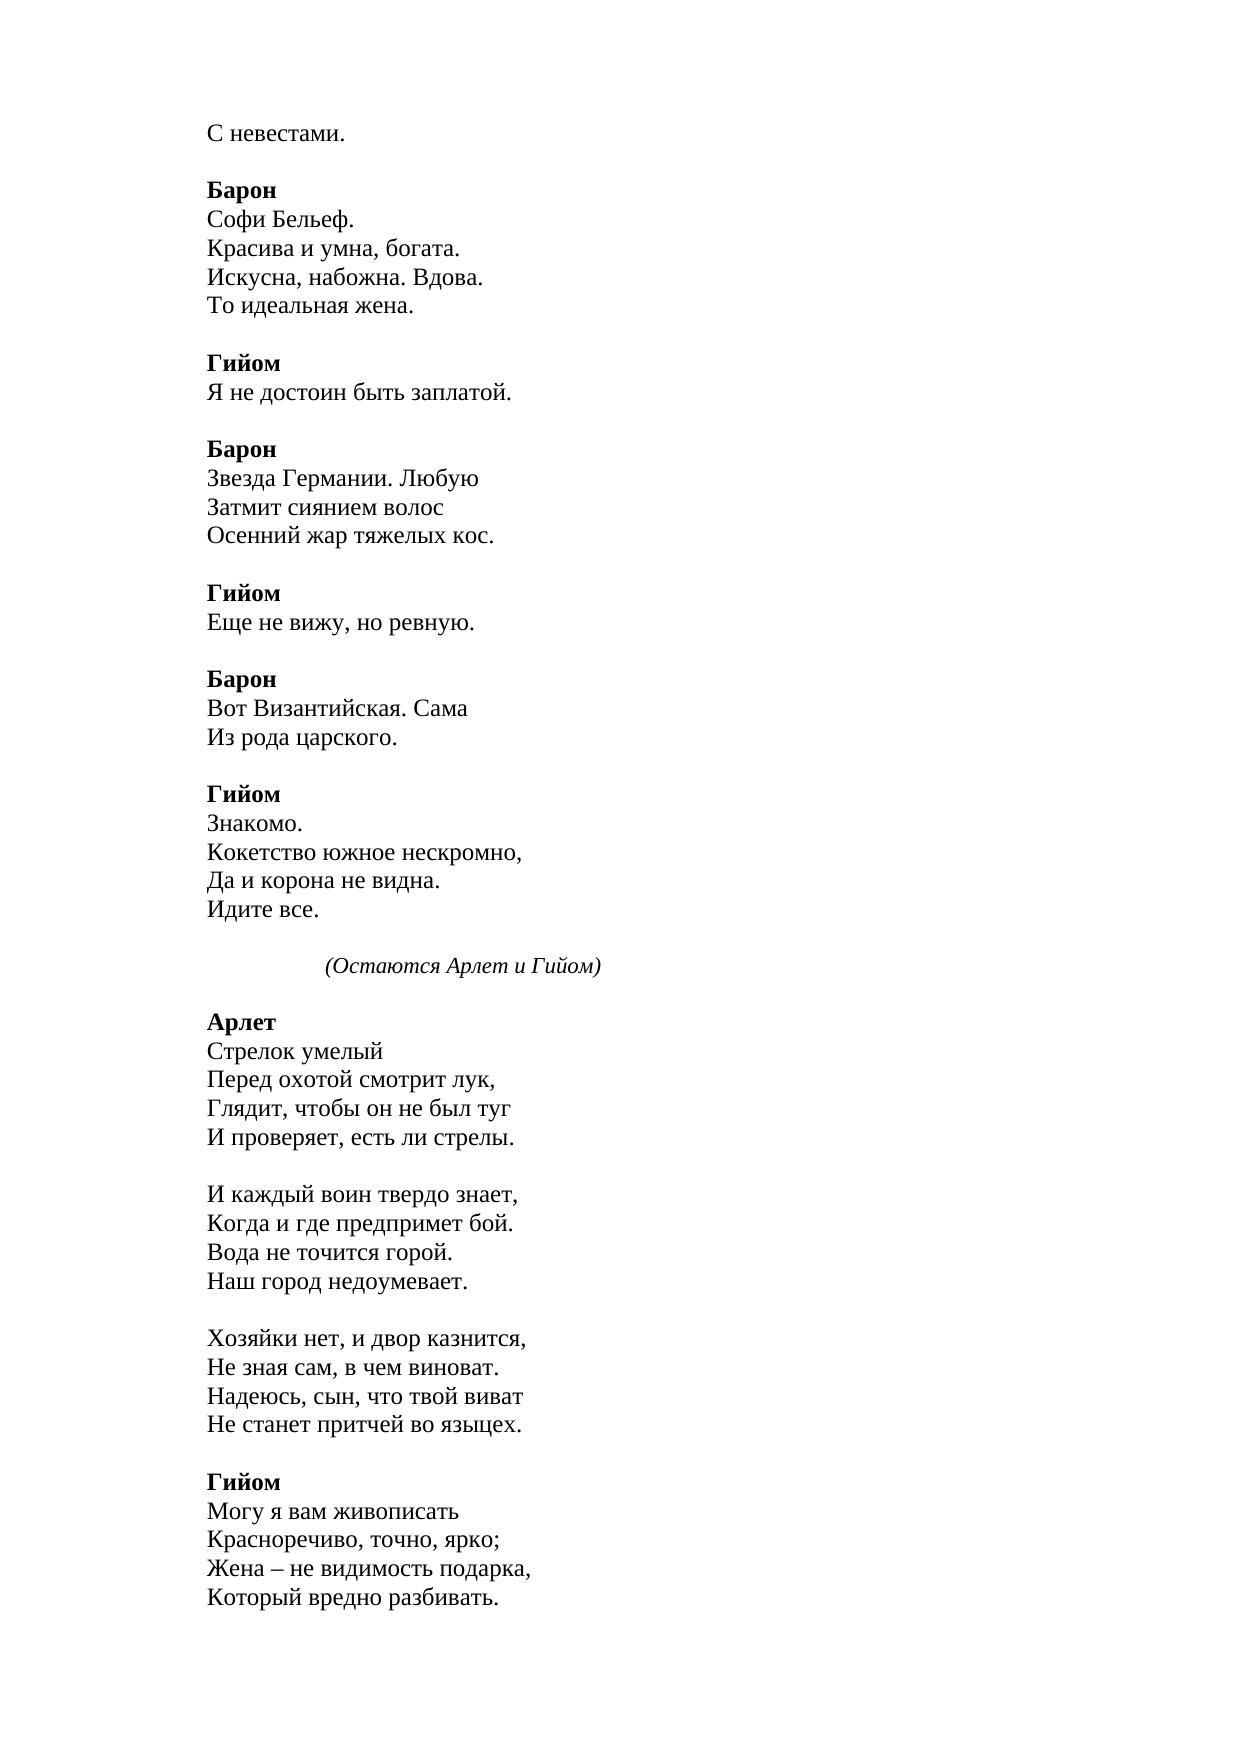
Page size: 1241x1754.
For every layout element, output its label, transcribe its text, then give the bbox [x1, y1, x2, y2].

text Гийом [148, 1467, 1152, 1496]
text Красноречиво, точно, ярко; [148, 1524, 1152, 1553]
text (Остаются Арлет и Гийом) [266, 952, 1089, 978]
text Звезда Германии. Любую [148, 463, 1152, 492]
text Искусна, набожна. Вдова. [148, 262, 1152, 291]
text Барон [148, 434, 1152, 463]
text Да и корона не видна. [148, 866, 1152, 894]
text Жена – не видимость подарка, [148, 1553, 1152, 1582]
text Глядит, чтобы он не был туг [148, 1093, 1152, 1122]
text Еще не вижу, но ревную. [148, 607, 1152, 636]
text Из рода царского. [148, 722, 1152, 751]
text Идите все. [148, 894, 1152, 923]
text Гийом [148, 779, 1152, 808]
text Который вредно разбивать. [148, 1582, 1152, 1611]
text Вот Византийская. Сама [148, 693, 1152, 722]
text Барон [148, 176, 1152, 204]
text Осенний жар тяжелых кос. [148, 521, 1152, 549]
text Затмит сиянием волос [148, 492, 1152, 521]
text Надеюсь, сын, что твой виват [148, 1381, 1152, 1409]
text Стрелок умелый [148, 1036, 1152, 1064]
text Могу я вам живописать [148, 1496, 1152, 1524]
text Знакомо. [148, 808, 1152, 837]
text Я не достоин быть заплатой. [148, 377, 1152, 406]
text Перед охотой смотрит лук, [148, 1064, 1152, 1093]
text Барон [148, 664, 1152, 693]
text Хозяйки нет, и двор казнится, [148, 1323, 1152, 1352]
text С невестами. [148, 118, 1152, 147]
text Гийом [148, 578, 1152, 607]
text Не станет притчей во языцех. [148, 1409, 1152, 1438]
text Софи Бельеф. [148, 204, 1152, 233]
text Кокетство южное нескромно, [148, 837, 1152, 866]
text Гийом [148, 348, 1152, 377]
text Вода не точится горой. [148, 1237, 1152, 1266]
text Красива и умна, богата. [148, 233, 1152, 262]
text Когда и где предпримет бой. [148, 1208, 1152, 1237]
text И проверяет, есть ли стрелы. [148, 1122, 1152, 1151]
text Арлет [148, 1007, 1152, 1036]
text То идеальная жена. [148, 291, 1152, 319]
text И каждый воин твердо знает, [148, 1179, 1152, 1208]
text Не зная сам, в чем виноват. [148, 1352, 1152, 1381]
text Наш город недоумевает. [148, 1266, 1152, 1294]
